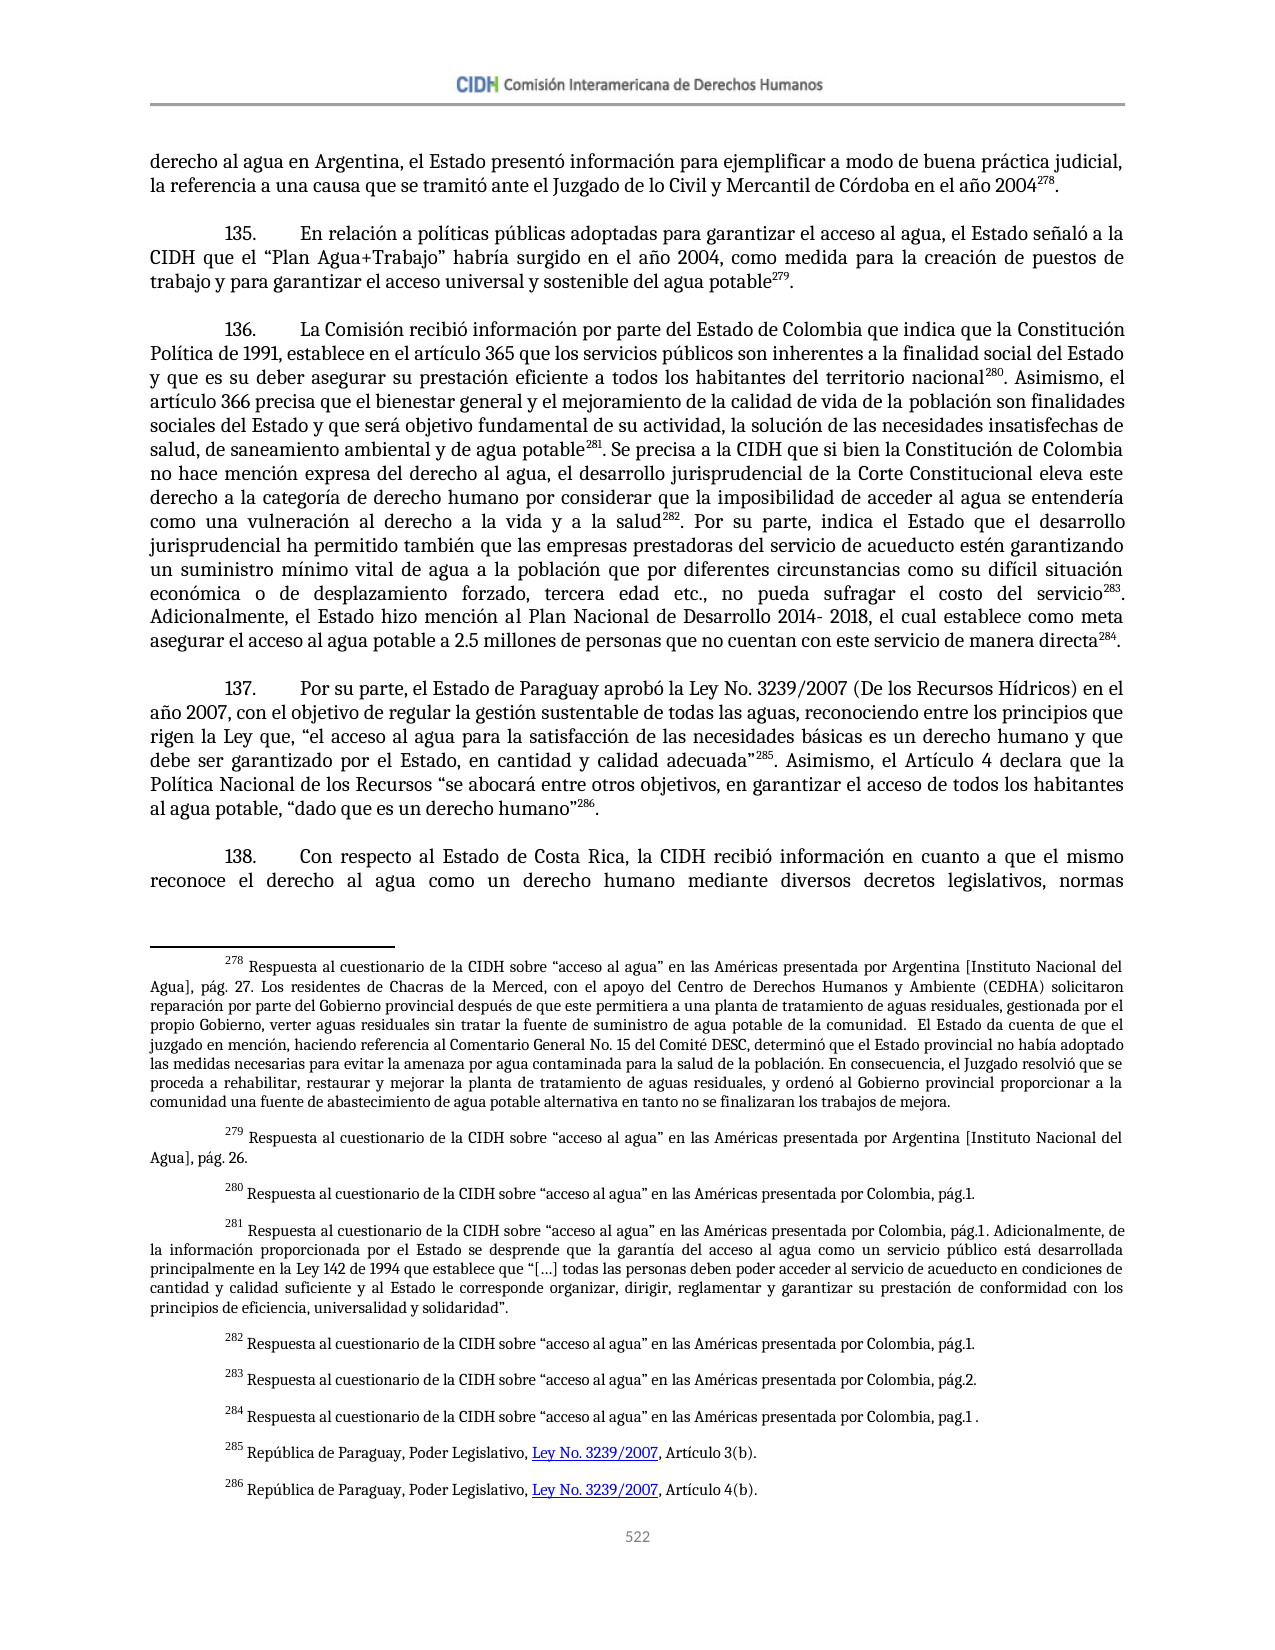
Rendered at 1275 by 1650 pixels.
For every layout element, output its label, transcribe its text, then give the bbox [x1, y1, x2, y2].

list La Comisión recibió información por parte del Estado de Colombia que indica que la Constitución Política de 1991, establece en el artículo 365 que los servicios públicos son inherentes a la finalidad social del Estado y que es su deber asegurar su prestación eficiente a todos los habitantes del territorio nacional. Asimismo, el artículo 366 precisa que el bienestar general y el mejoramiento de la calidad de vida de la población son finalidades sociales del Estado y que será objetivo fundamental de su actividad, la solución de las necesidades insatisfechas de salud, de saneamiento ambiental y de agua potable. Se precisa a la CIDH que si bien la Constitución de Colombia no hace mención expresa del derecho al agua, el desarrollo jurisprudencial de la Corte Constitucional eleva este derecho a la categoría de derecho humano por considerar que la imposibilidad de acceder al agua se entendería como una vulneración al derecho a la vida y a la salud. Por su parte, indica el Estado que el desarrollo jurisprudencial ha permitido también que las empresas prestadoras del servicio de acueducto estén garantizando un suministro mínimo vital de agua a la población que por diferentes circunstancias como su difícil situación económica o de desplazamiento forzado, tercera edad etc., no pueda sufragar el costo del servicio. Adicionalmente, el Estado hizo mención al Plan Nacional de Desarrollo 2014- 2018, el cual establece como meta asegurar el acceso al agua potable a 2.5 millones de personas que no cuentan con este servicio de manera directa. [150, 318, 1125, 653]
list Por su parte, el Estado de Paraguay aprobó la Ley No. 3239/2007 (De los Recursos Hídricos) en el año 2007, con el objetivo de regular la gestión sustentable de todas las aguas, reconociendo entre los principios que rigen la Ley que, “el acceso al agua para la satisfacción de las necesidades básicas es un derecho humano y que debe ser garantizado por el Estado, en cantidad y calidad adecuada”. Asimismo, el Artículo 4 declara que la Política Nacional de los Recursos “se abocará entre otros objetivos, en garantizar el acceso de todos los habitantes al agua potable, “dado que es un derecho humano”. [150, 677, 1125, 821]
list En relación a políticas públicas adoptadas para garantizar el acceso al agua, el Estado señaló a la CIDH que el “Plan Agua+Trabajo” habría surgido en el año 2004, como medida para la creación de puestos de trabajo y para garantizar el acceso universal y sostenible del agua potable. [150, 222, 1125, 294]
picture [450, 75, 826, 95]
